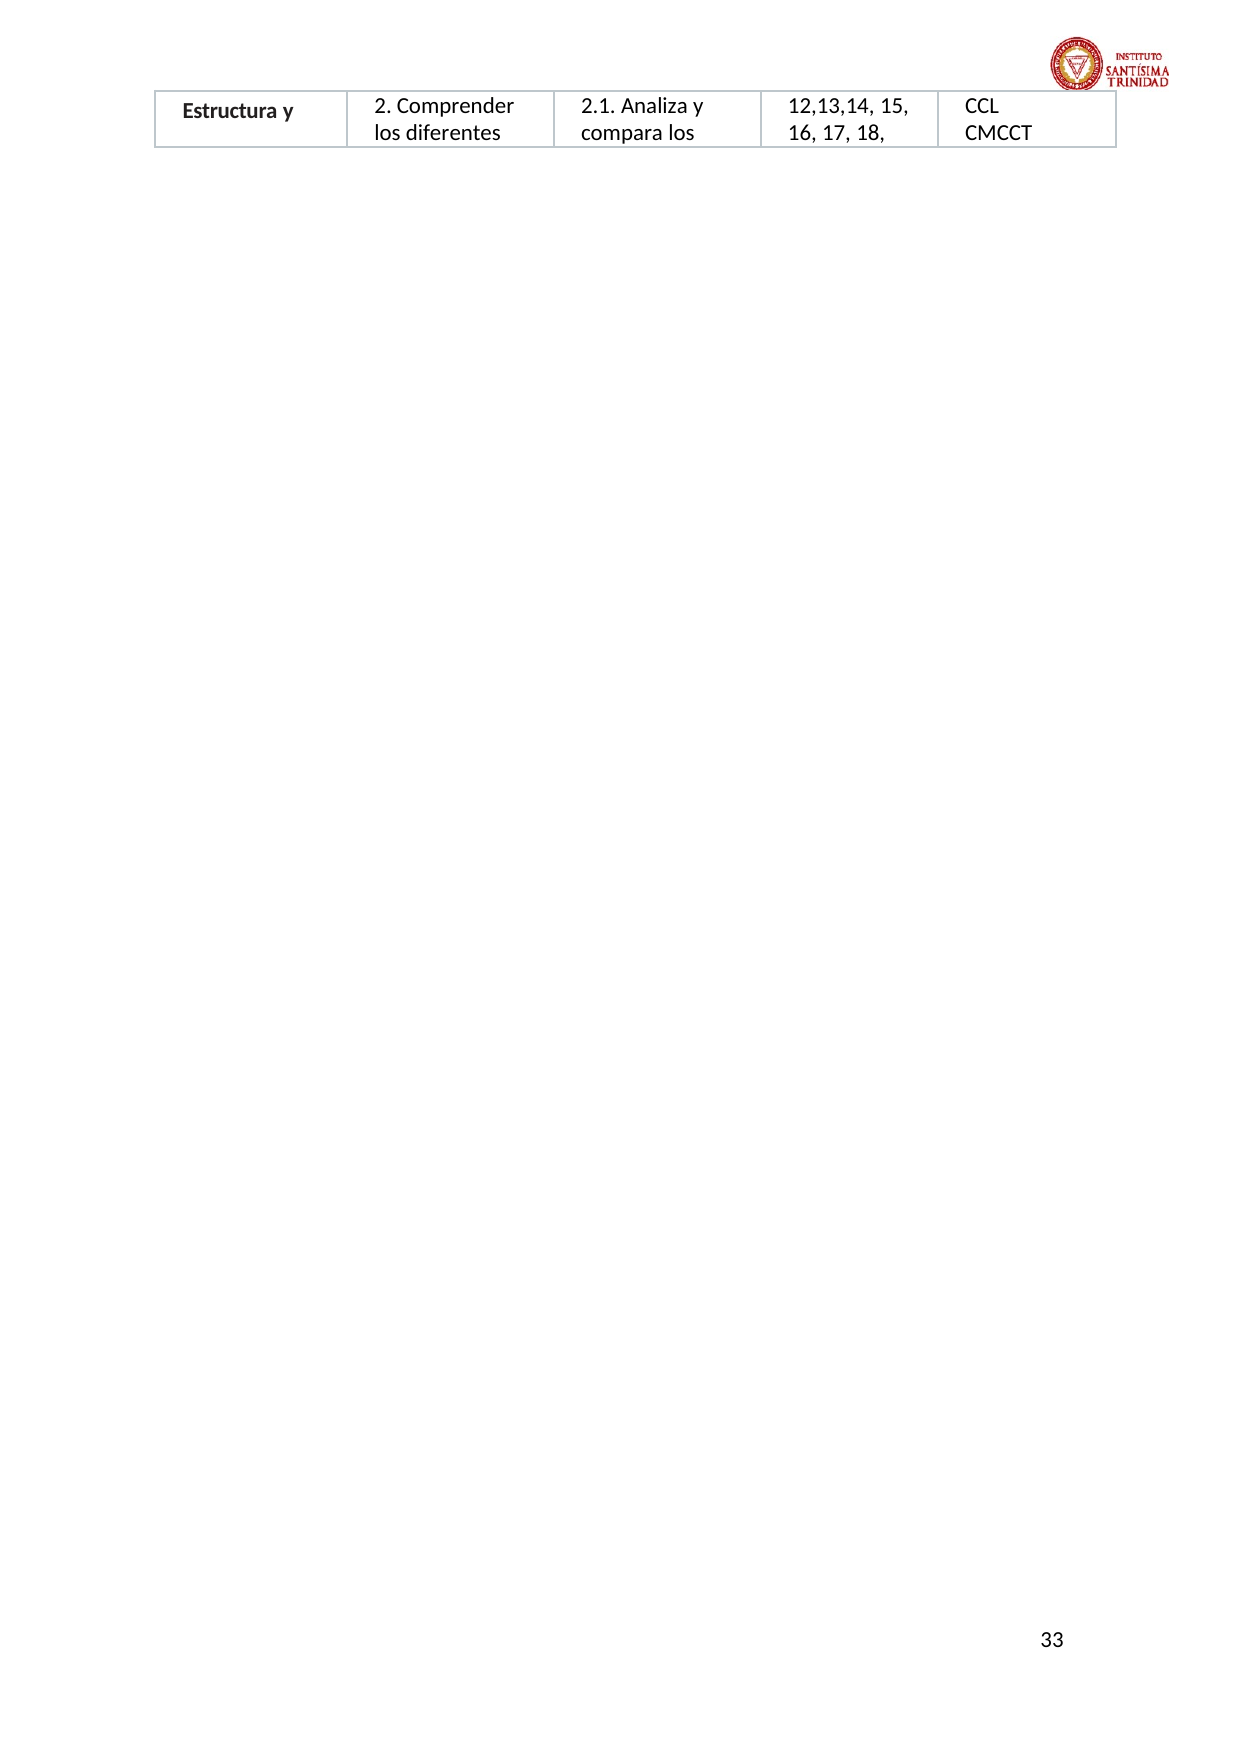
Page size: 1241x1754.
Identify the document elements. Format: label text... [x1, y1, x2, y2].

table_cell 2.1. Analiza y compara los [555, 92, 760, 146]
table_cell CCL CMCCT [939, 92, 1115, 146]
table_cell Estructura y [156, 92, 346, 146]
table_cell 2. Comprender los diferentes [348, 92, 553, 146]
picture [1050, 36, 1169, 92]
table_cell 12,13,14, 15, 16, 17, 18, [762, 92, 937, 146]
